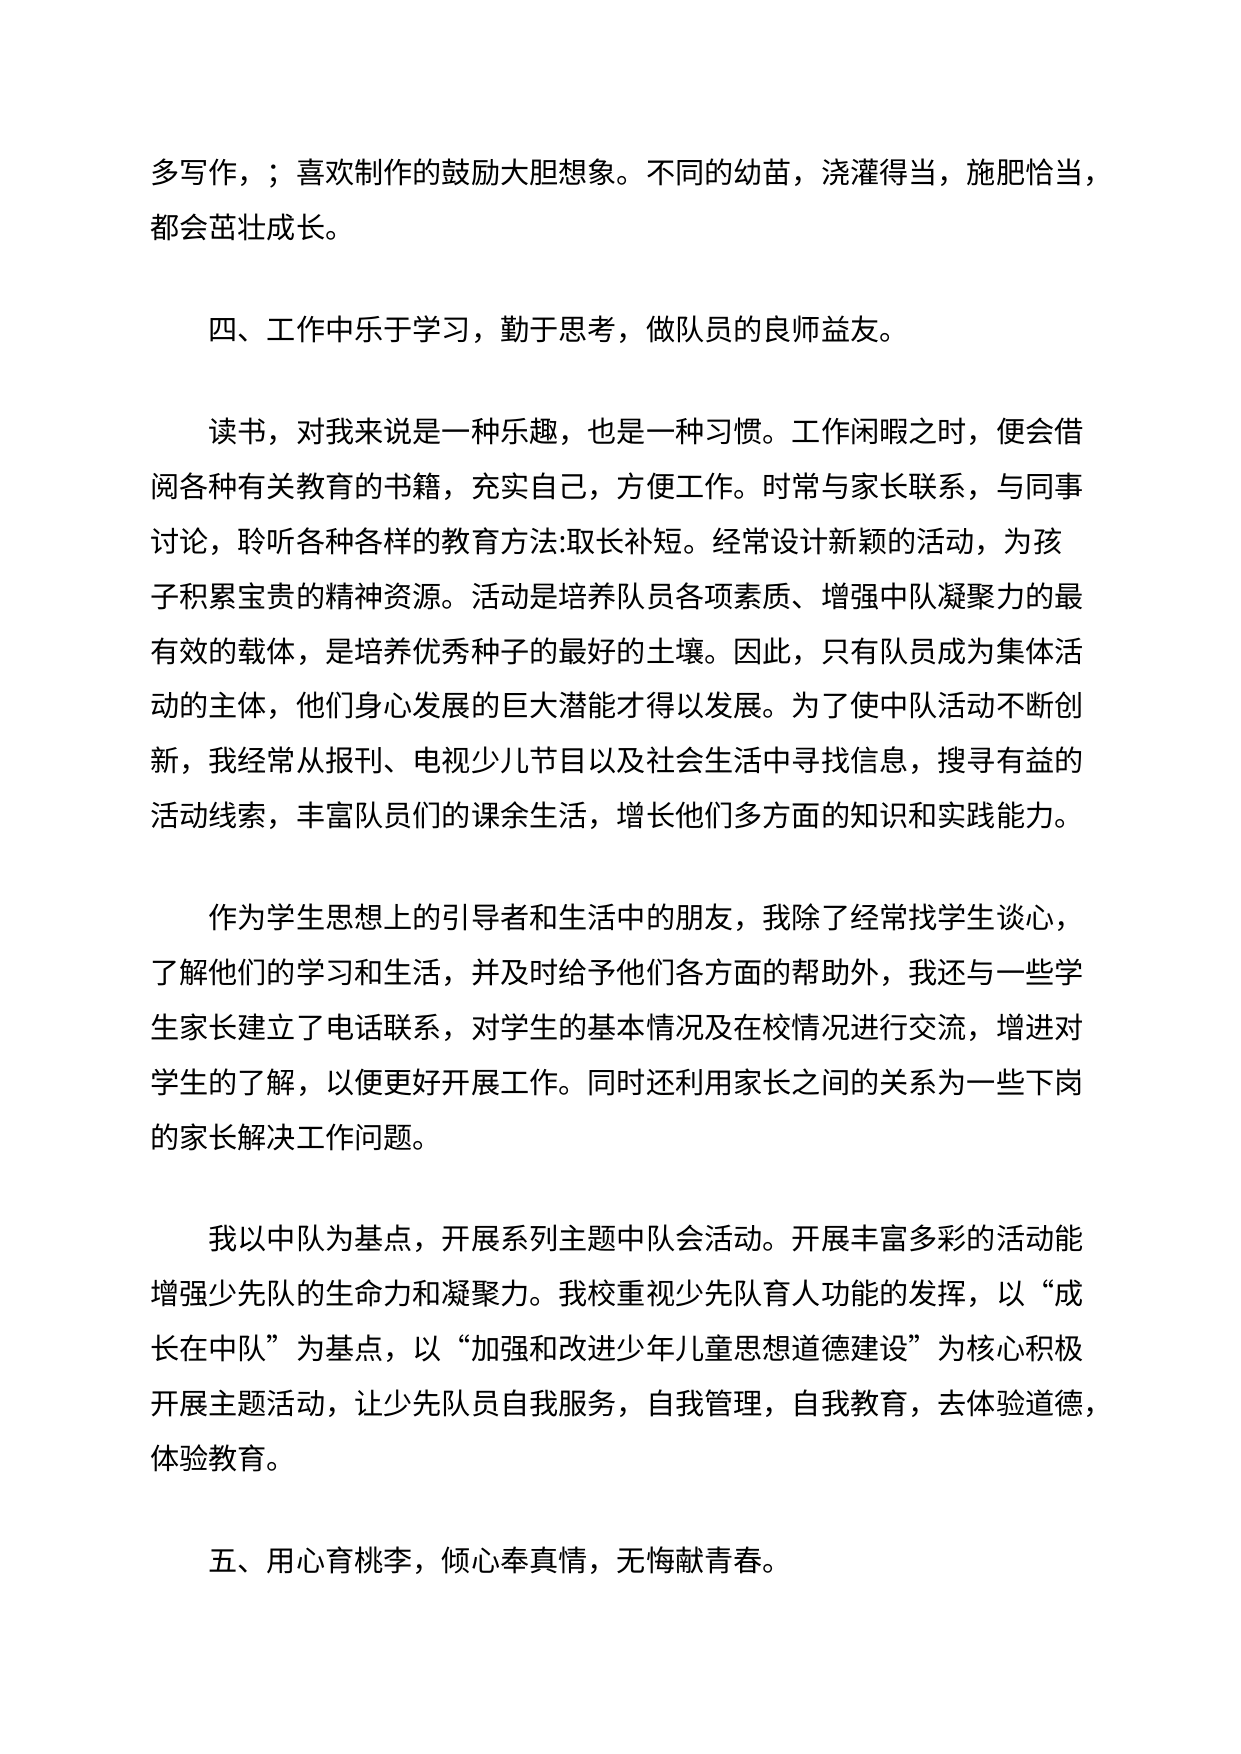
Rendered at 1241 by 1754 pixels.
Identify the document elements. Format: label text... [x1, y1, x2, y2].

text 我以中队为基点，开展系列主题中队会活动。开展丰富多彩的活动能增强少先队的生命力和凝聚力。我校重视少先队育人功能的发挥，以“成长在中队”为基点，以“加强和改进少年儿童思想道德建设”为核心积极开展主题活动，让少先队员自我服务，自我管理，自我教育，去体验道德，体验教育。 [150, 1216, 1090, 1478]
text 作为学生思想上的引导者和生活中的朋友，我除了经常找学生谈心，了解他们的学习和生活，并及时给予他们各方面的帮助外，我还与一些学生家长建立了电话联系，对学生的基本情况及在校情况进行交流，增进对学生的了解，以便更好开展工作。同时还利用家长之间的关系为一些下岗的家长解决工作问题。 [150, 894, 1090, 1156]
text 五、用心育桃李，倾心奉真情，无悔献青春。 [150, 1537, 1090, 1579]
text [150, 150, 1090, 247]
text 读书，对我来说是一种乐趣，也是一种习惯。工作闲暇之时，便会借阅各种有关教育的书籍，充实自己，方便工作。时常与家长联系，与同事讨论，聆听各种各样的教育方法:取长补短。经常设计新颖的活动，为孩子积累宝贵的精神资源。活动是培养队员各项素质、增强中队凝聚力的最有效的载体，是培养优秀种子的最好的土壤。因此，只有队员成为集体活动的主体，他们身心发展的巨大潜能才得以发展。为了使中队活动不断创新，我经常从报刊、电视少儿节目以及社会生活中寻找信息，搜寻有益的活动线索，丰富队员们的课余生活，增长他们多方面的知识和实践能力。 [150, 408, 1090, 835]
text 四、工作中乐于学习，勤于思考，做队员的良师益友。 [150, 307, 1090, 349]
